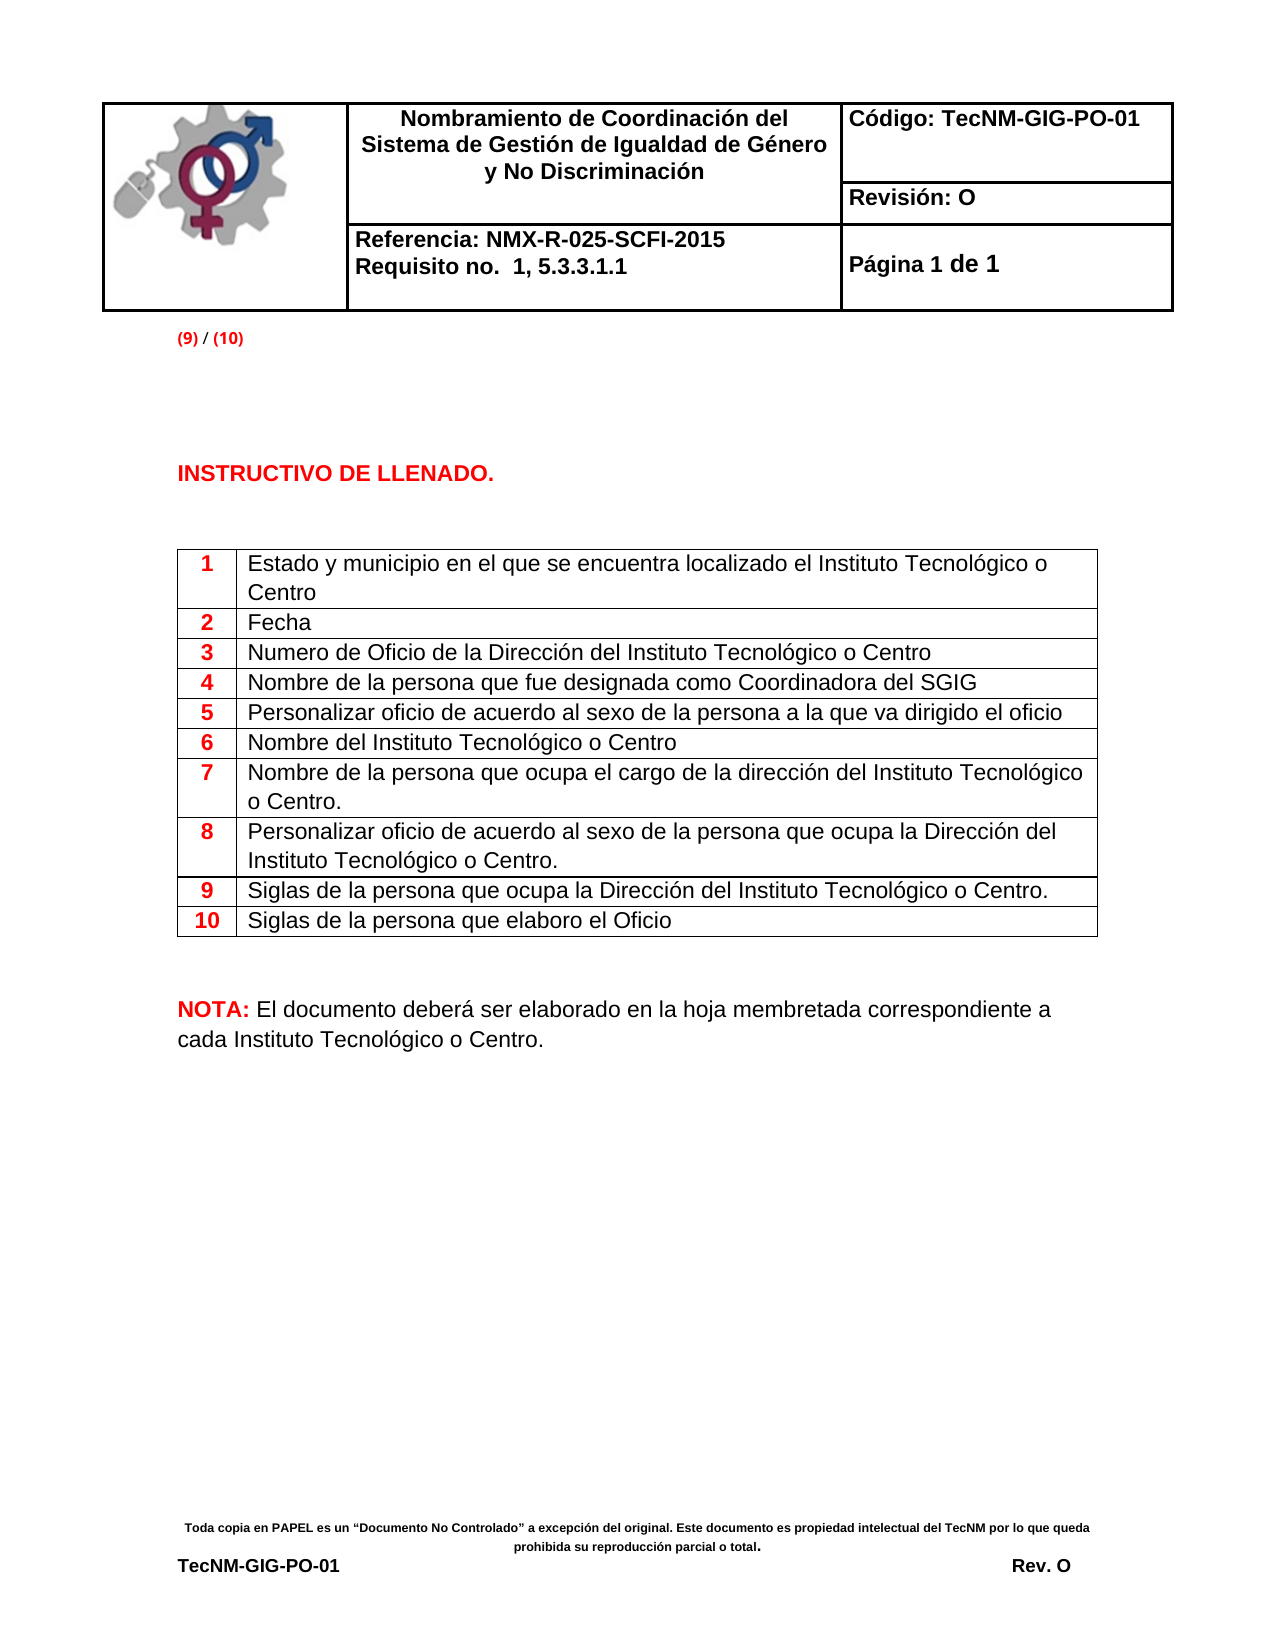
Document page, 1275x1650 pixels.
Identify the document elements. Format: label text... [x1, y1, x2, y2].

table_cell Personalizar oficio de acuerdo al sexo de la persona a la que va dirigido el oficio [237, 699, 1097, 728]
picture [111, 105, 311, 260]
table_cell Nombre del Instituto Tecnológico o Centro [237, 729, 1097, 758]
table_cell Nombre de la persona que fue designada como Coordinadora del SGIG [237, 669, 1097, 698]
text (9) / (10) [177, 327, 1088, 350]
table_cell 10 [178, 907, 236, 936]
table_cell Siglas de la persona que elaboro el Oficio [237, 907, 1097, 936]
table_cell 4 [178, 669, 236, 698]
table_cell 7 [178, 759, 236, 817]
table_cell 9 [178, 878, 236, 906]
table_cell 6 [178, 729, 236, 758]
table_cell 3 [178, 639, 236, 668]
table_cell 5 [178, 699, 236, 728]
table_cell Numero de Oficio de la Dirección del Instituto Tecnológico o Centro [237, 639, 1097, 668]
text NOTA: El documento deberá ser elaborado en la hoja membretada correspondiente a cada Instituto Tecnológico o Centro. [177, 996, 1098, 1052]
table_cell 8 [178, 818, 236, 876]
table_cell Nombre de la persona que ocupa el cargo de la dirección del Instituto Tecnológico o Centro. [237, 759, 1097, 817]
table_cell 2 [178, 609, 236, 638]
table_header 1 [178, 550, 236, 608]
table_header Estado y municipio en el que se encuentra localizado el Instituto Tecnológico o Centro [237, 550, 1097, 608]
table_cell Personalizar oficio de acuerdo al sexo de la persona que ocupa la Dirección del Instituto Tecnológico o Centro. [237, 818, 1097, 876]
table_cell Fecha [237, 609, 1097, 638]
table_cell Siglas de la persona que ocupa la Dirección del Instituto Tecnológico o Centro. [237, 878, 1097, 906]
text INSTRUCTIVO DE LLENADO. [177, 460, 1098, 487]
